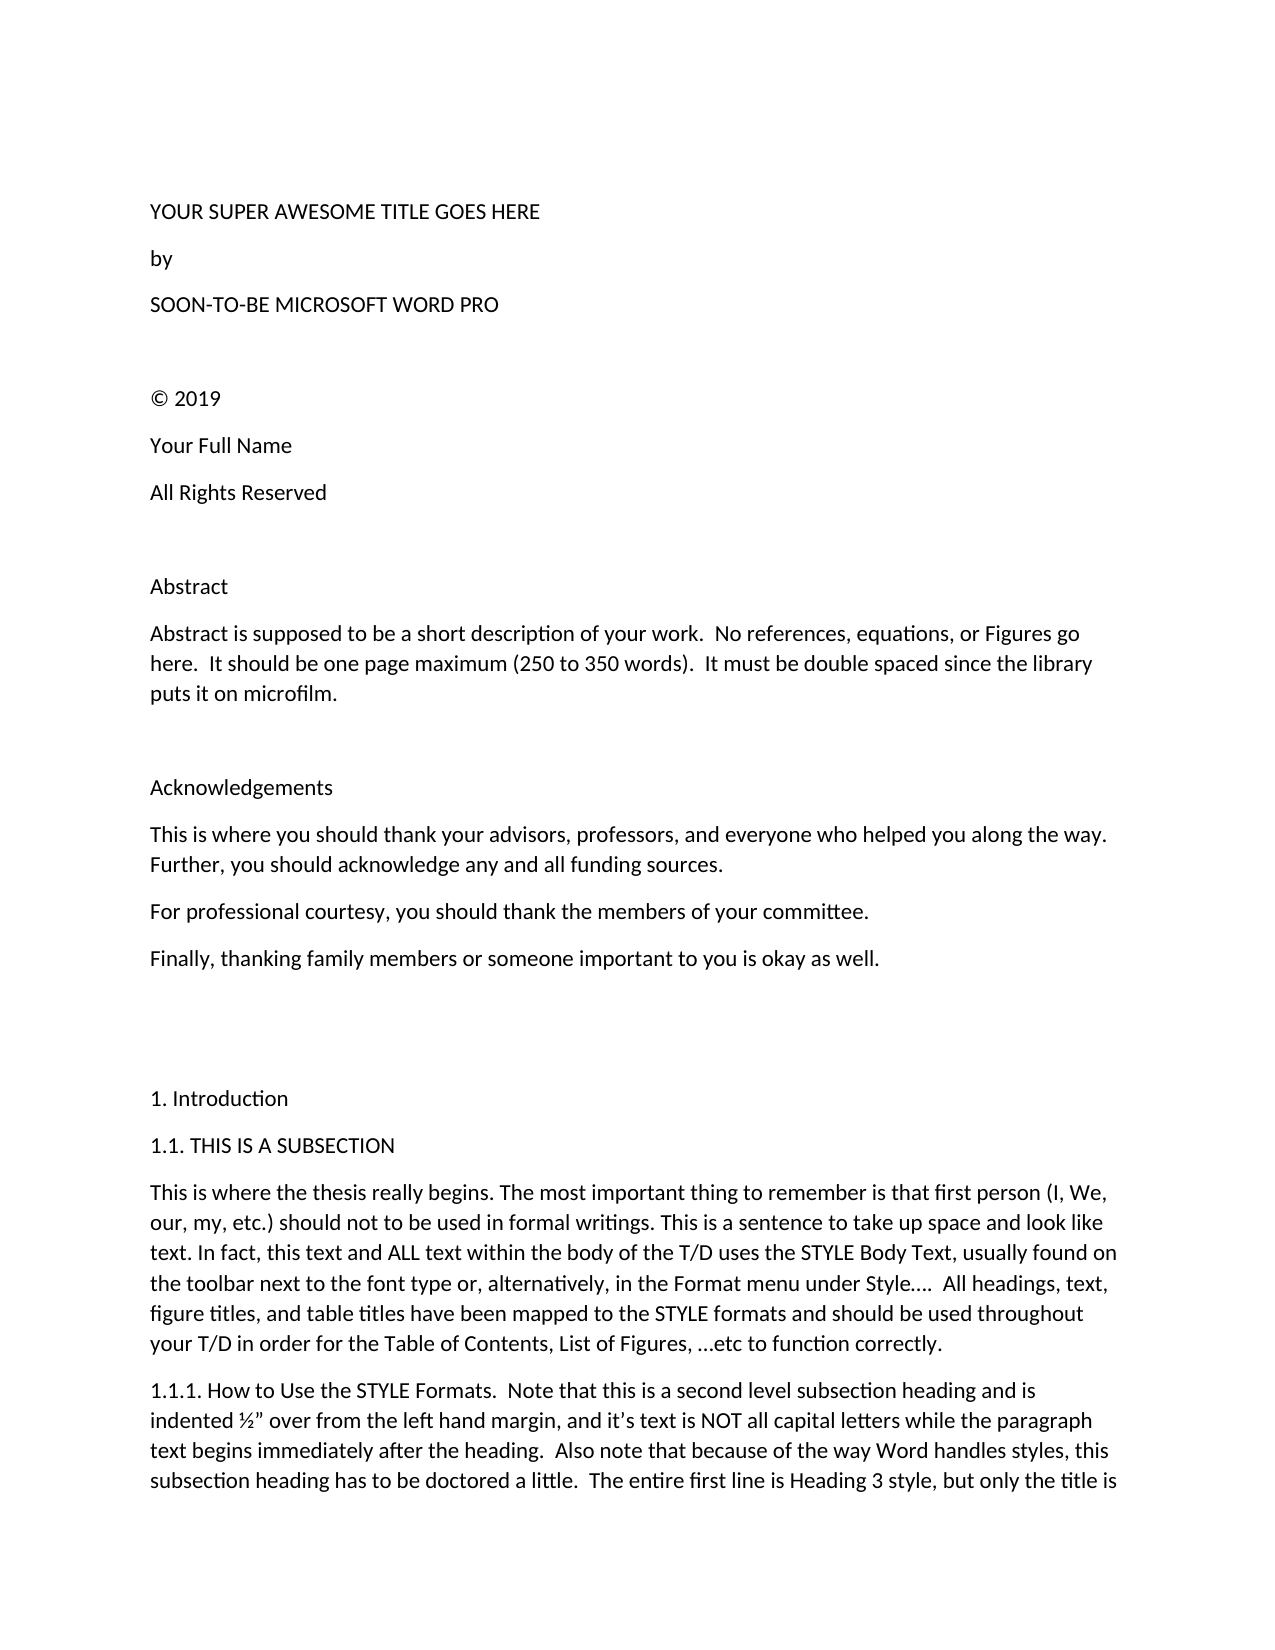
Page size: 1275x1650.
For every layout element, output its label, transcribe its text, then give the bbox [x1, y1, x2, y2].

text © 2019 [150, 384, 1125, 412]
text This is where you should thank your advisors, professors, and everyone who helped you along the way. Further, you should acknowledge any and all funding sources. [150, 820, 1125, 878]
text Finally, thanking family members or someone important to you is okay as well. [150, 944, 1125, 972]
text All Rights Reserved [150, 478, 1125, 506]
text For professional courtesy, you should thank the members of your committee. [150, 897, 1125, 925]
text Abstract is supposed to be a short description of your work. No references, equations, or Figures go here. It should be one page maximum (250 to 350 words). It must be double spaced since the library puts it on microfilm. [150, 619, 1125, 707]
text Your Full Name [150, 431, 1125, 459]
text 1. Introduction [150, 1084, 1125, 1112]
text This is where the thesis really begins. The most important thing to remember is that first person (I, We, our, my, etc.) should not to be used in formal writings. This is a sentence to take up space and look like text. In fact, this text and ALL text within the body of the T/D uses the STYLE Body Text, usually found on the toolbar next to the font type or, alternatively, in the Format menu under Style…. All headings, text, figure titles, and table titles have been mapped to the STYLE formats and should be used throughout your T/D in order for the Table of Contents, List of Figures, …etc to function correctly. [150, 1178, 1125, 1357]
text 1.1. THIS IS A SUBSECTION [150, 1131, 1125, 1159]
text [150, 1376, 1125, 1495]
text by [150, 244, 1125, 272]
text Abstract [150, 572, 1125, 600]
text SOON-TO-BE MICROSOFT WORD PRO [150, 291, 1125, 319]
text YOUR SUPER AWESOME TITLE GOES HERE [150, 197, 1125, 225]
text Acknowledgements [150, 773, 1125, 801]
